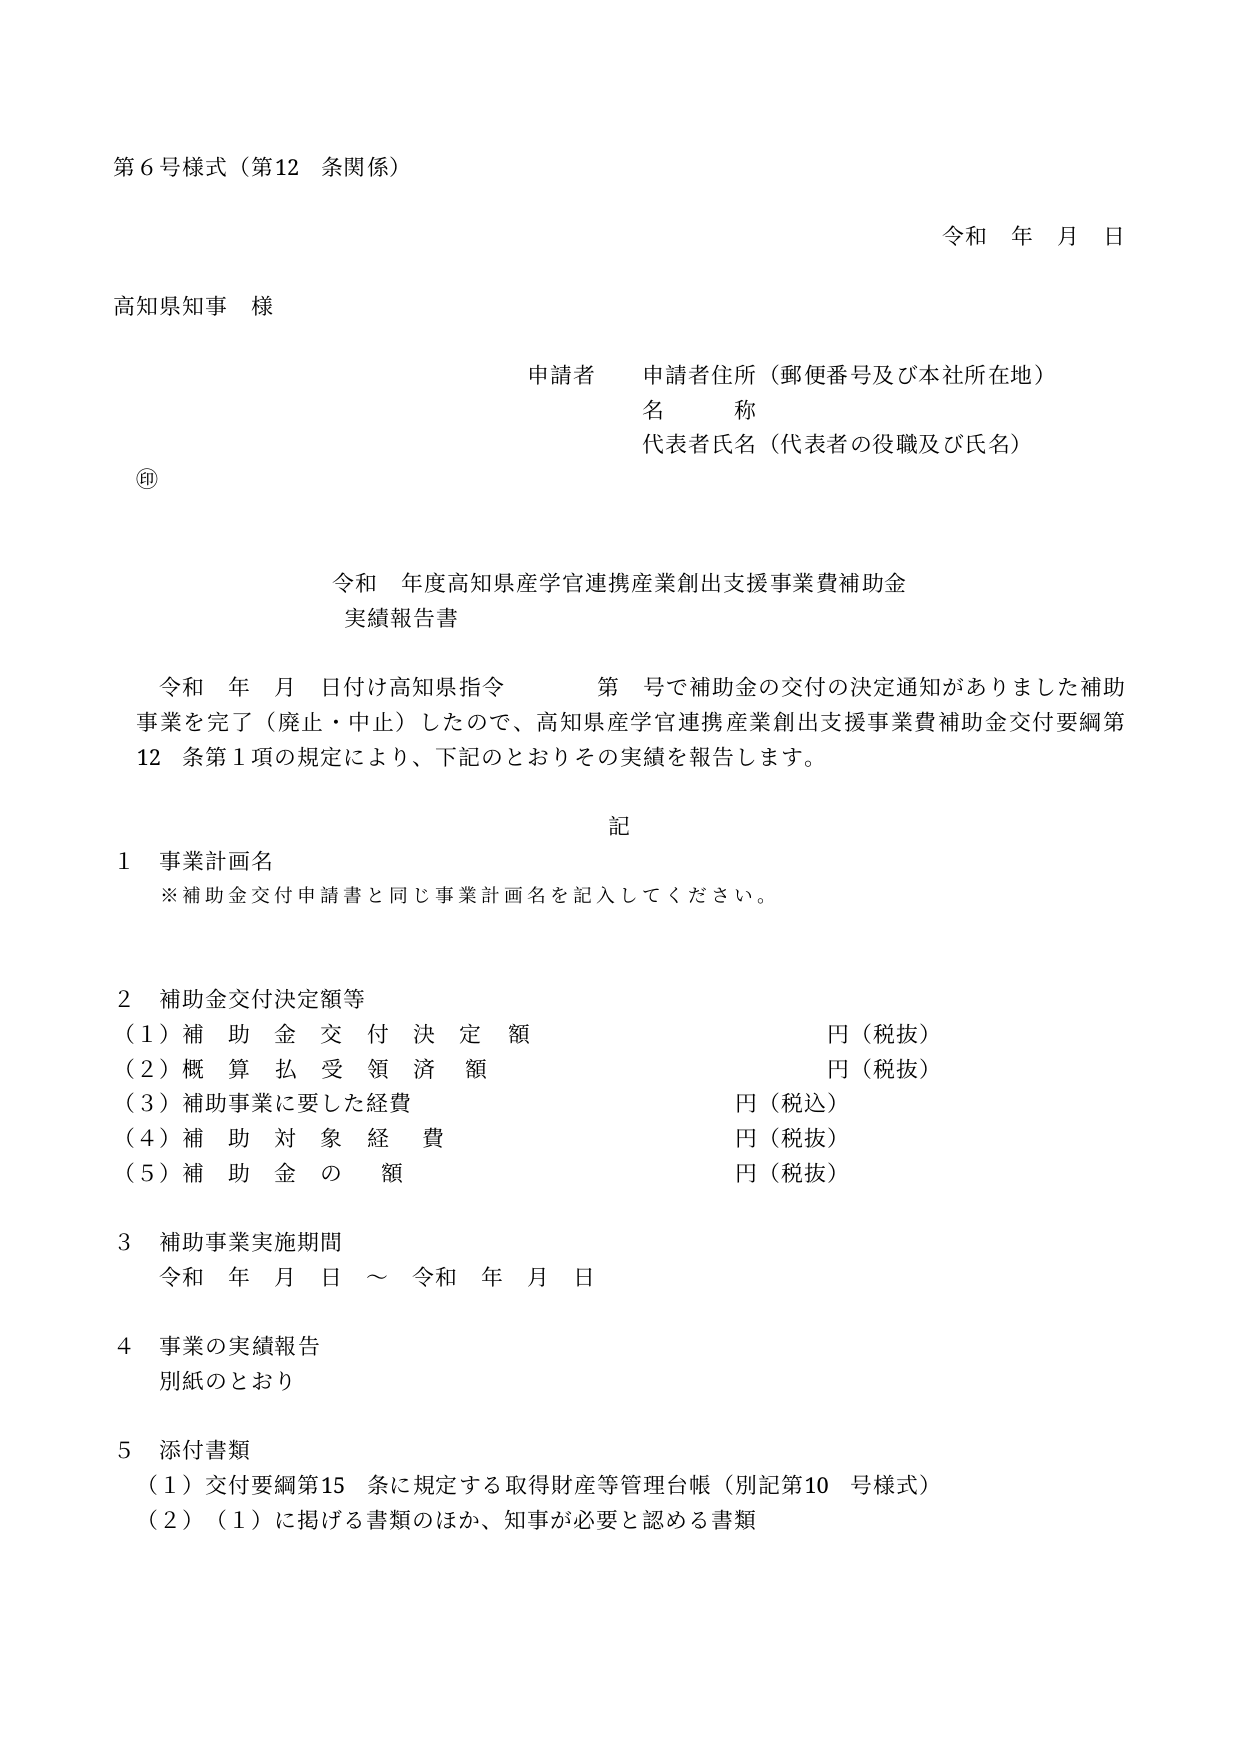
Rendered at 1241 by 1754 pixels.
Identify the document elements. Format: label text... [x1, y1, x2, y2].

text （１）補助金交付決定額 円（税抜） [114, 1016, 1127, 1050]
text ３ 補助事業実施期間 [114, 1224, 1127, 1258]
text 別紙のとおり [114, 1363, 1127, 1397]
text （１）交付要綱第15条に規定する取得財産等管理台帳（別記第10号様式） [114, 1467, 1127, 1501]
text （２）概算払受領済額 円（税抜） [114, 1050, 1127, 1085]
text 第６号様式（第12条関係） [114, 148, 1127, 183]
text 令和 年 月 日 ～ 令和 年 月 日 [114, 1258, 1127, 1293]
text 実績報告書 [312, 599, 912, 634]
text ４ 事業の実績報告 [114, 1328, 1127, 1363]
text （２）（１）に掲げる書類のほか、知事が必要と認める書類 [114, 1501, 1127, 1536]
text ※補助金交付申請書と同じ事業計画名を記入してください。 [114, 877, 1127, 912]
text （３）補助事業に要した経費 円（税込） [114, 1085, 1127, 1120]
text （５）補助金の額 円（税抜） [114, 1154, 1127, 1189]
text 高知県知事 様 [114, 287, 1127, 322]
subtitle 記 [114, 808, 1127, 842]
text 代表者氏名（代表者の役職及び氏名） ㊞ [114, 426, 1127, 495]
text 令和 年度高知県産学官連携産業創出支援事業費補助金 [0, 565, 1127, 599]
text ２ 補助金交付決定額等 [114, 981, 1127, 1016]
text １ 事業計画名 [114, 842, 1127, 877]
text 申請者 申請者住所（郵便番号及び本社所在地） [114, 357, 1127, 391]
text （４）補助対象経費 円（税抜） [114, 1120, 1127, 1154]
text 名 称 [114, 391, 1127, 426]
text 令和 年 月 日付け高知県指令 第 号で補助金の交付の決定通知がありました補助事業を完了（廃止・中止）したので、高知県産学官連携産業創出支援事業費補助金交付要綱第12条第１項の規定により、下記のとおりその実績を報告します。 [114, 669, 1127, 773]
text ５ 添付書類 [114, 1432, 1127, 1467]
text 令和 年 月 日 [114, 218, 1127, 253]
